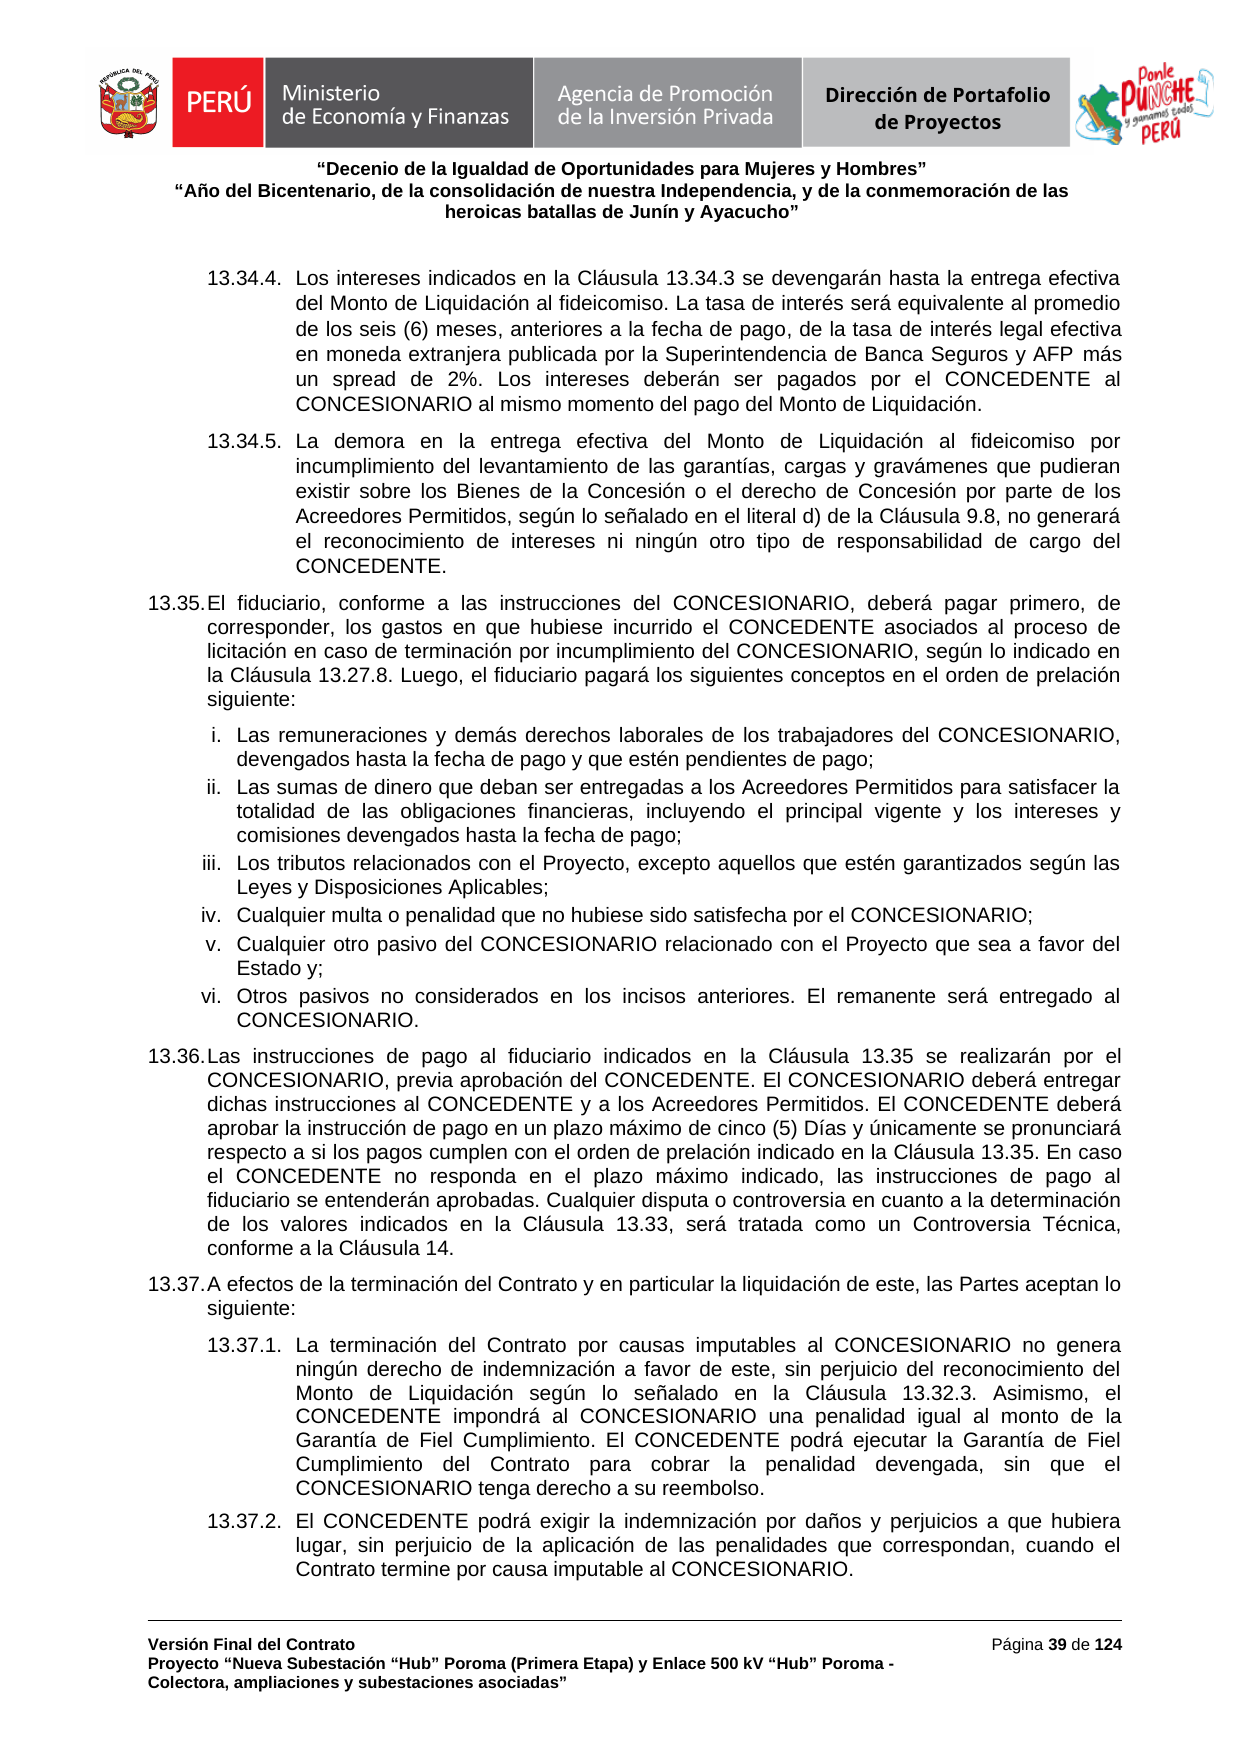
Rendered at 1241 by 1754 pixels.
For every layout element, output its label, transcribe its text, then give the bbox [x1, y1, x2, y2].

list Las sumas de dinero que deban ser entregadas a los Acreedores Permitidos para satisfacer la totalidad de las obligaciones financieras, incluyendo el principal vigente y los intereses y comisiones devengados hasta la fecha de pago; [222, 775, 1122, 847]
subtitle La demora en la entrega efectiva del Monto de Liquidación al fideicomiso por incumplimiento del levantamiento de las garantías, cargas y gravámenes que pudieran existir sobre los Bienes de la Concesión o el derecho de Concesión por parte de los Acreedores Permitidos, según lo señalado en el literal d) de la Cláusula 9.8, no generará el reconocimiento de intereses ni ningún otro tipo de responsabilidad de cargo del CONCEDENTE. [207, 429, 1122, 577]
list Las remuneraciones y demás derechos laborales de los trabajadores del CONCESIONARIO, devengados hasta la fecha de pago y que estén pendientes de pago; [222, 723, 1122, 771]
list Las instrucciones de pago al fiduciario indicados en la Cláusula 13.35 se realizarán por el CONCESIONARIO, previa aprobación del CONCEDENTE. El CONCESIONARIO deberá entregar dichas instrucciones al CONCEDENTE y a los Acreedores Permitidos. El CONCEDENTE deberá aprobar la instrucción de pago en un plazo máximo de cinco (5) Días y únicamente se pronunciará respecto a si los pagos cumplen con el orden de prelación indicado en la Cláusula 13.35. En caso el CONCEDENTE no responda en el plazo máximo indicado, las instrucciones de pago al fiduciario se entenderán aprobadas. Cualquier disputa o controversia en cuanto a la determinación de los valores indicados en la Cláusula 13.33, será tratada como un Controversia Técnica, conforme a la Cláusula 14. [148, 1044, 1122, 1259]
subtitle El CONCEDENTE podrá exigir la indemnización por daños y perjuicios a que hubiera lugar, sin perjuicio de la aplicación de las penalidades que correspondan, cuando el Contrato termine por causa imputable al CONCESIONARIO. [207, 1508, 1122, 1580]
list Otros pasivos no considerados en los incisos anteriores. El remanente será entregado al CONCESIONARIO. [222, 983, 1122, 1031]
list Cualquier otro pasivo del CONCESIONARIO relacionado con el Proyecto que sea a favor del Estado y; [222, 931, 1122, 979]
list El fiduciario, conforme a las instrucciones del CONCESIONARIO, deberá pagar primero, de corresponder, los gastos en que hubiese incurrido el CONCEDENTE asociados al proceso de licitación en caso de terminación por incumplimiento del CONCESIONARIO, según lo indicado en la Cláusula 13.27.8. Luego, el fiduciario pagará los siguientes conceptos en el orden de prelación siguiente: [148, 591, 1122, 711]
subtitle La terminación del Contrato por causas imputables al CONCESIONARIO no genera ningún derecho de indemnización a favor de este, sin perjuicio del reconocimiento del Monto de Liquidación según lo señalado en la Cláusula 13.32.3. Asimismo, el CONCEDENTE impondrá al CONCESIONARIO una penalidad igual al monto de la Garantía de Fiel Cumplimiento. El CONCEDENTE podrá ejecutar la Garantía de Fiel Cumplimiento del Contrato para cobrar la penalidad devengada, sin que el CONCESIONARIO tenga derecho a su reembolso. [207, 1332, 1122, 1500]
subtitle Los intereses indicados en la Cláusula 13.34.3 se devengarán hasta la entrega efectiva del Monto de Liquidación al fideicomiso. La tasa de interés será equivalente al promedio de los seis (6) meses, anteriores a la fecha de pago, de la tasa de interés legal efectiva en moneda extranjera publicada por la Superintendencia de Banca Seguros y AFP más un spread de 2%. Los intereses deberán ser pagados por el CONCEDENTE al CONCESIONARIO al mismo momento del pago del Monto de Liquidación. [207, 266, 1122, 416]
picture [85, 47, 1095, 155]
list A efectos de la terminación del Contrato y en particular la liquidación de este, las Partes aceptan lo siguiente: [148, 1272, 1122, 1320]
list Cualquier multa o penalidad que no hubiese sido satisfecha por el CONCESIONARIO; [222, 903, 1122, 927]
list Los tributos relacionados con el Proyecto, excepto aquellos que estén garantizados según las Leyes y Disposiciones Aplicables; [222, 851, 1122, 899]
